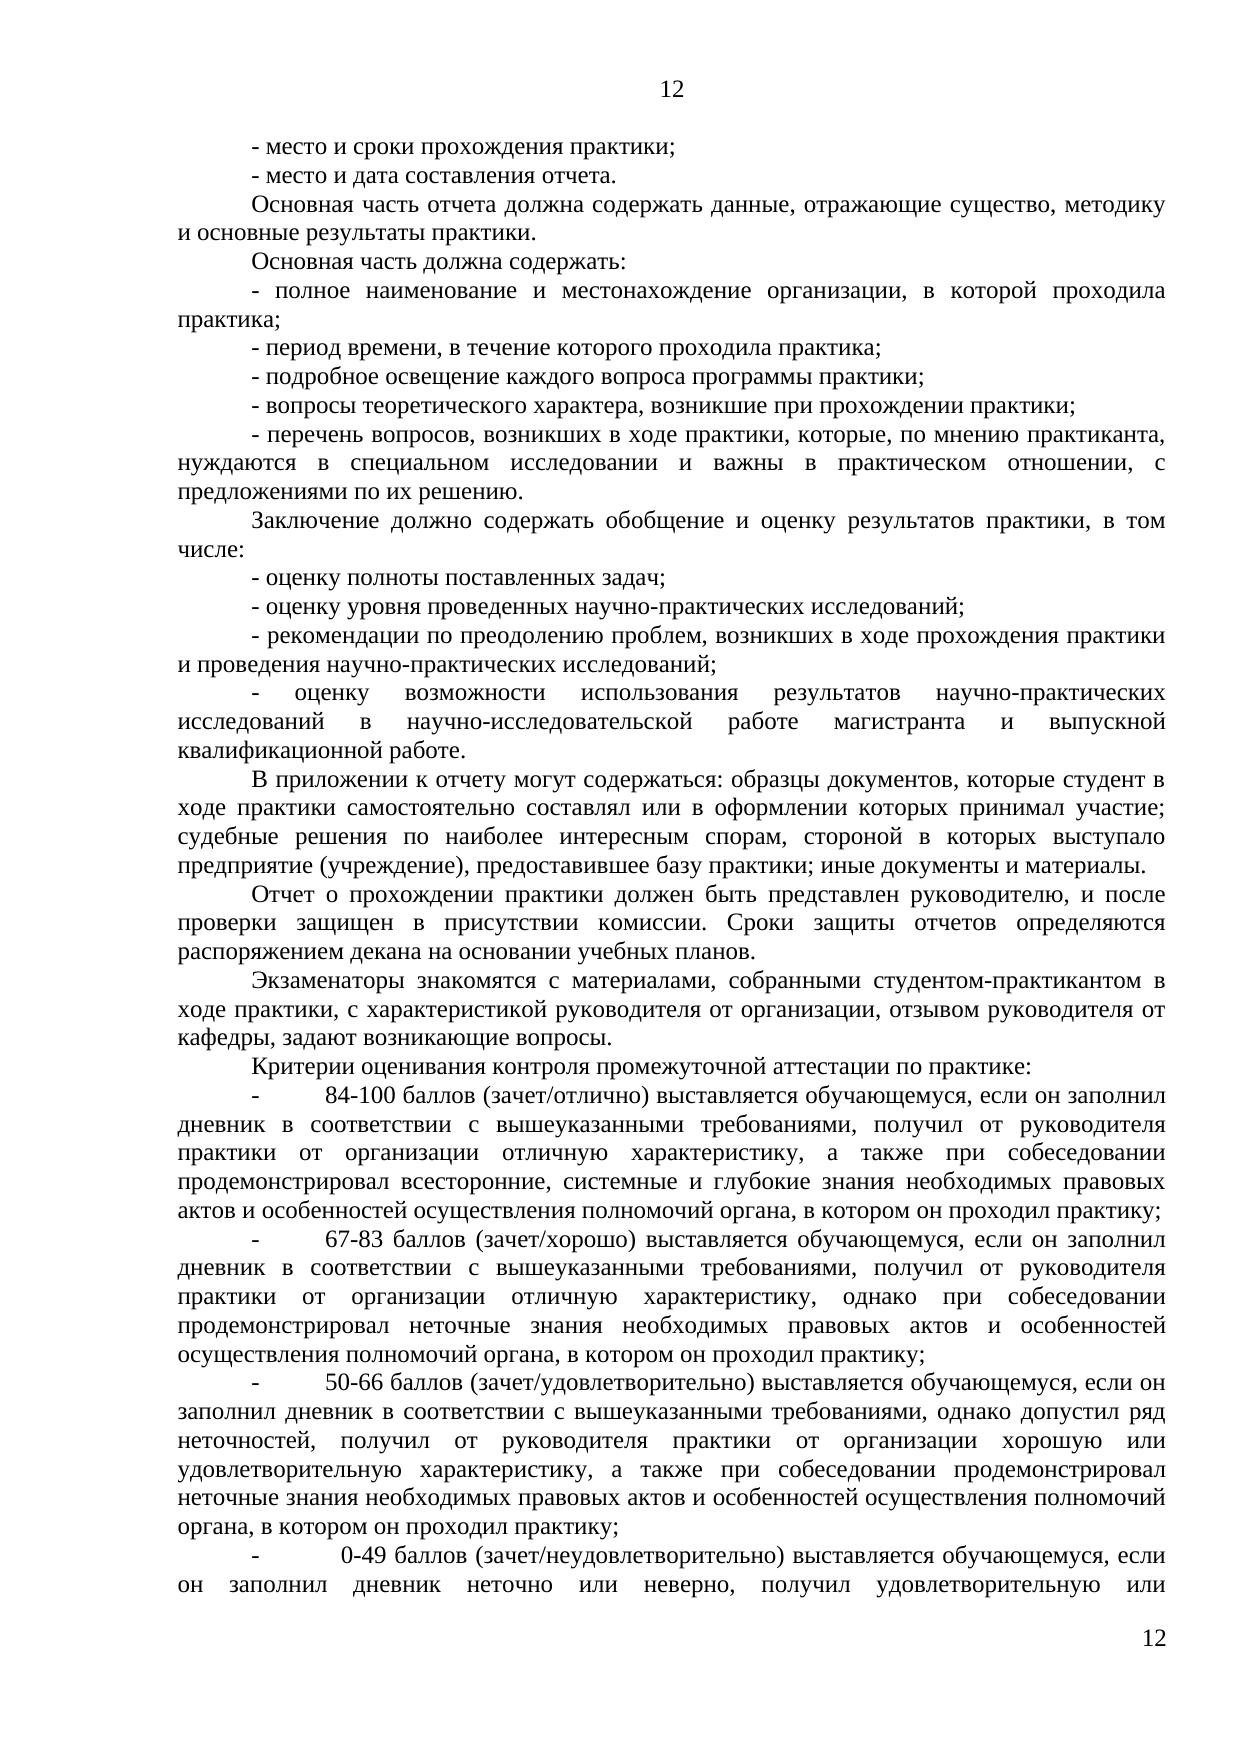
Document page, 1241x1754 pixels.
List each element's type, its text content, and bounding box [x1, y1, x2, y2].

text Критерии оценивания контроля промежуточной аттестации по практике: [177, 1051, 1167, 1080]
text - полное наименование и местонахождение организации, в которой проходила практика; [177, 275, 1167, 332]
text - оценку возможности использования результатов научно-практических исследований в научно-исследовательской работе магистранта и выпускной квалификационной работе. [177, 677, 1167, 764]
text Отчет о прохождении практики должен быть представлен руководителю, и после проверки защищен в присутствии комиссии. Сроки защиты отчетов определяются распоряжением декана на основании учебных планов. [177, 879, 1167, 965]
text - оценку уровня проведенных научно-практических исследований; [177, 591, 1167, 620]
text Экзаменаторы знакомятся с материалами, собранными студентом-практикантом в ходе практики, с характеристикой руководителя от организации, отзывом руководителя от кафедры, задают возникающие вопросы. [177, 965, 1167, 1051]
text Основная часть отчета должна содержать данные, отражающие существо, методику и основные результаты практики. [177, 189, 1167, 246]
text - оценку полноты поставленных задач; [177, 562, 1167, 591]
text - рекомендации по преодолению проблем, возникших в ходе прохождения практики и проведения научно-практических исследований; [177, 620, 1167, 677]
text Основная часть должна содержать: [177, 246, 1167, 275]
text - 84-100 баллов (зачет/отлично) выставляется обучающемуся, если он заполнил дневник в соответствии с вышеуказанными требованиями, получил от руководителя практики от организации отличную характеристику, а также при собеседовании продемонстрировал всесторонние, системные и глубокие знания необходимых правовых актов и особенностей осуществления полномочий органа, в котором он проходил практику; [177, 1080, 1167, 1224]
text - перечень вопросов, возникших в ходе практики, которые, по мнению практиканта, нуждаются в специальном исследовании и важны в практическом отношении, с предложениями по их решению. [177, 419, 1167, 505]
text - место и сроки прохождения практики; [177, 131, 1167, 160]
text - подробное освещение каждого вопроса программы практики; [177, 361, 1167, 390]
text - вопросы теоретического характера, возникшие при прохождении практики; [177, 390, 1167, 419]
text - 50-66 баллов (зачет/удовлетворительно) выставляется обучающемуся, если он заполнил дневник в соответствии с вышеуказанными требованиями, однако допустил ряд неточностей, получил от руководителя практики от организации хорошую или удовлетворительную характеристику, а также при собеседовании продемонстрировал неточные знания необходимых правовых актов и особенностей осуществления полномочий органа, в котором он проходил практику; [177, 1367, 1167, 1540]
text В приложении к отчету могут содержаться: образцы документов, которые студент в ходе практики самостоятельно составлял или в оформлении которых принимал участие; судебные решения по наиболее интересным спорам, стороной в которых выступало предприятие (учреждение), предоставившее базу практики; иные документы и материалы. [177, 764, 1167, 879]
text Заключение должно содержать обобщение и оценку результатов практики, в том числе: [177, 505, 1167, 562]
text - период времени, в течение которого проходила практика; [177, 332, 1167, 361]
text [177, 1540, 1167, 1597]
text - место и дата составления отчета. [177, 160, 1167, 189]
text - 67-83 баллов (зачет/хорошо) выставляется обучающемуся, если он заполнил дневник в соответствии с вышеуказанными требованиями, получил от руководителя практики от организации отличную характеристику, однако при собеседовании продемонстрировал неточные знания необходимых правовых актов и особенностей осуществления полномочий органа, в котором он проходил практику; [177, 1224, 1167, 1367]
